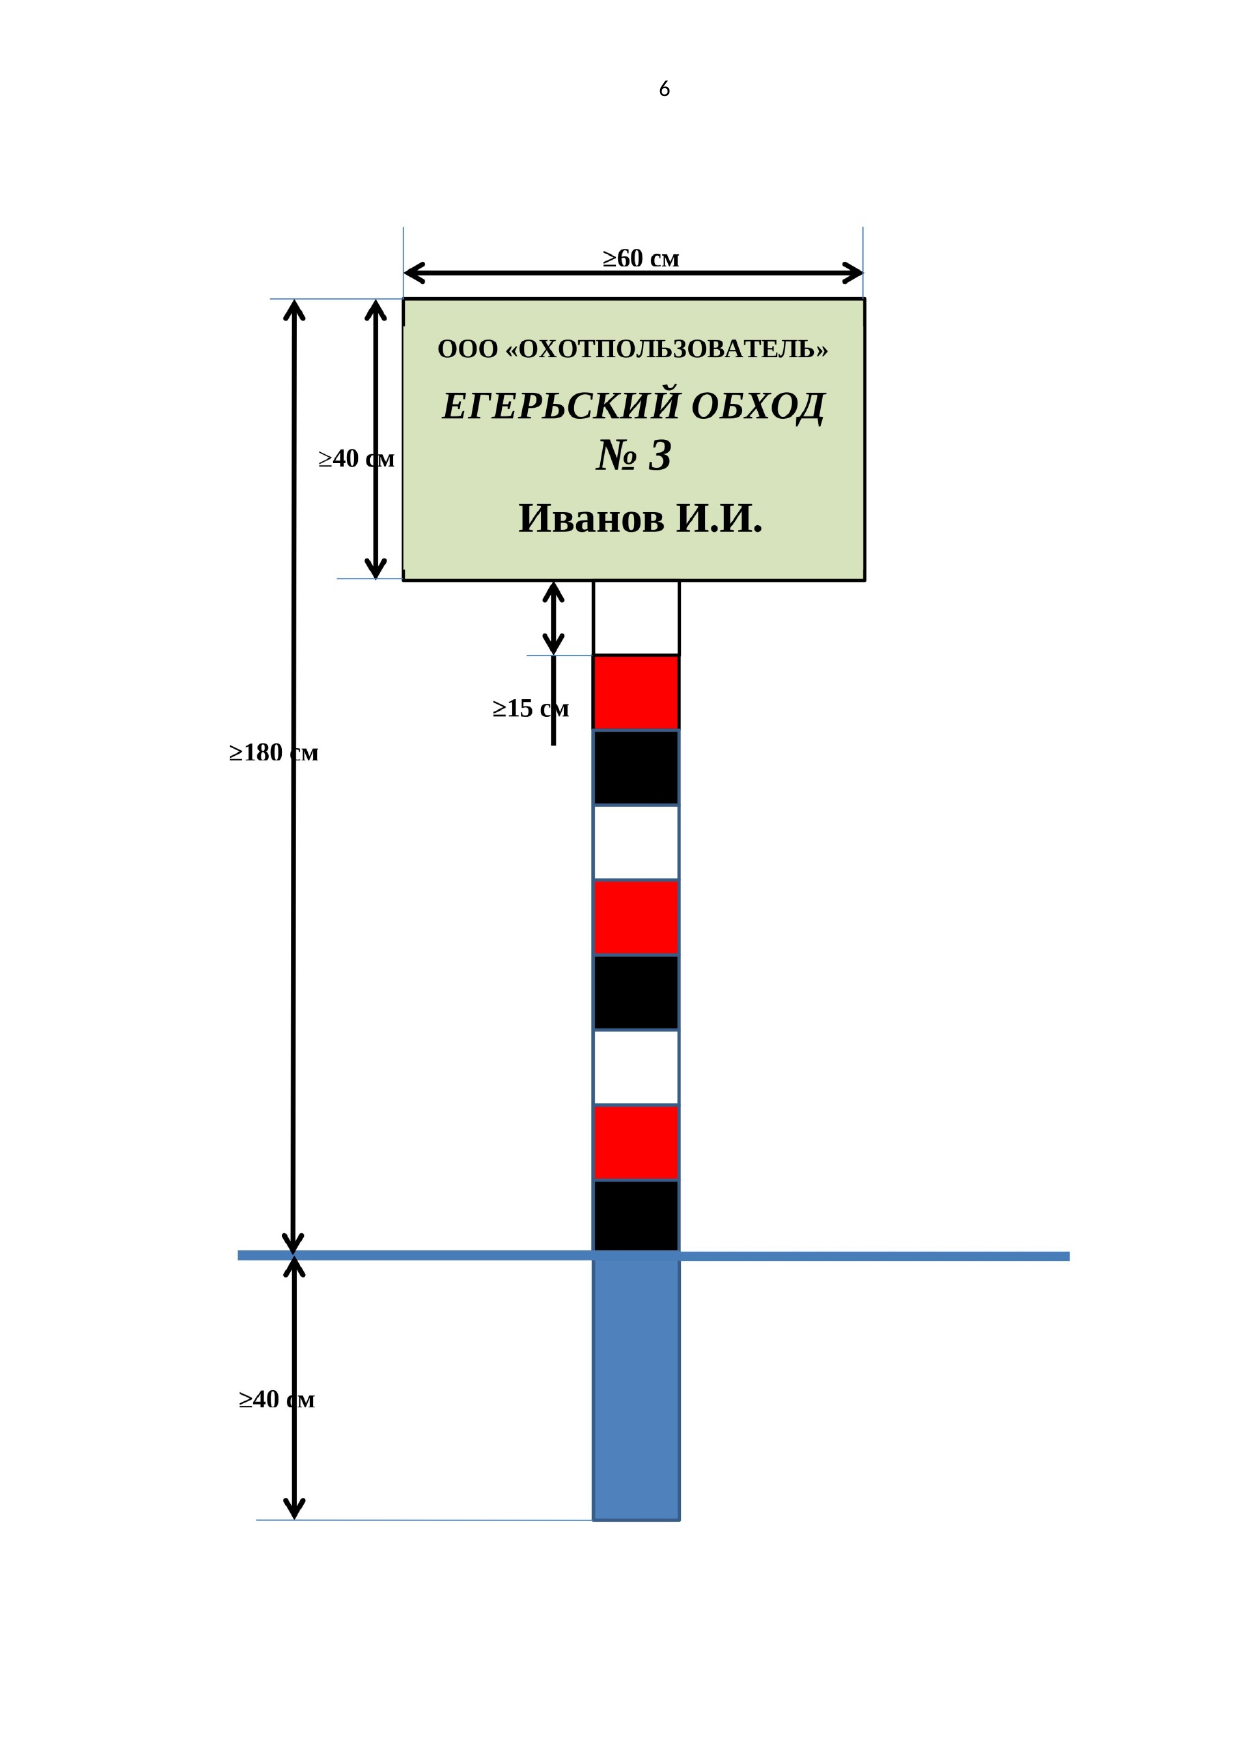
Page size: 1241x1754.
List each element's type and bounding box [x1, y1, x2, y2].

picture [147, 197, 1123, 1574]
